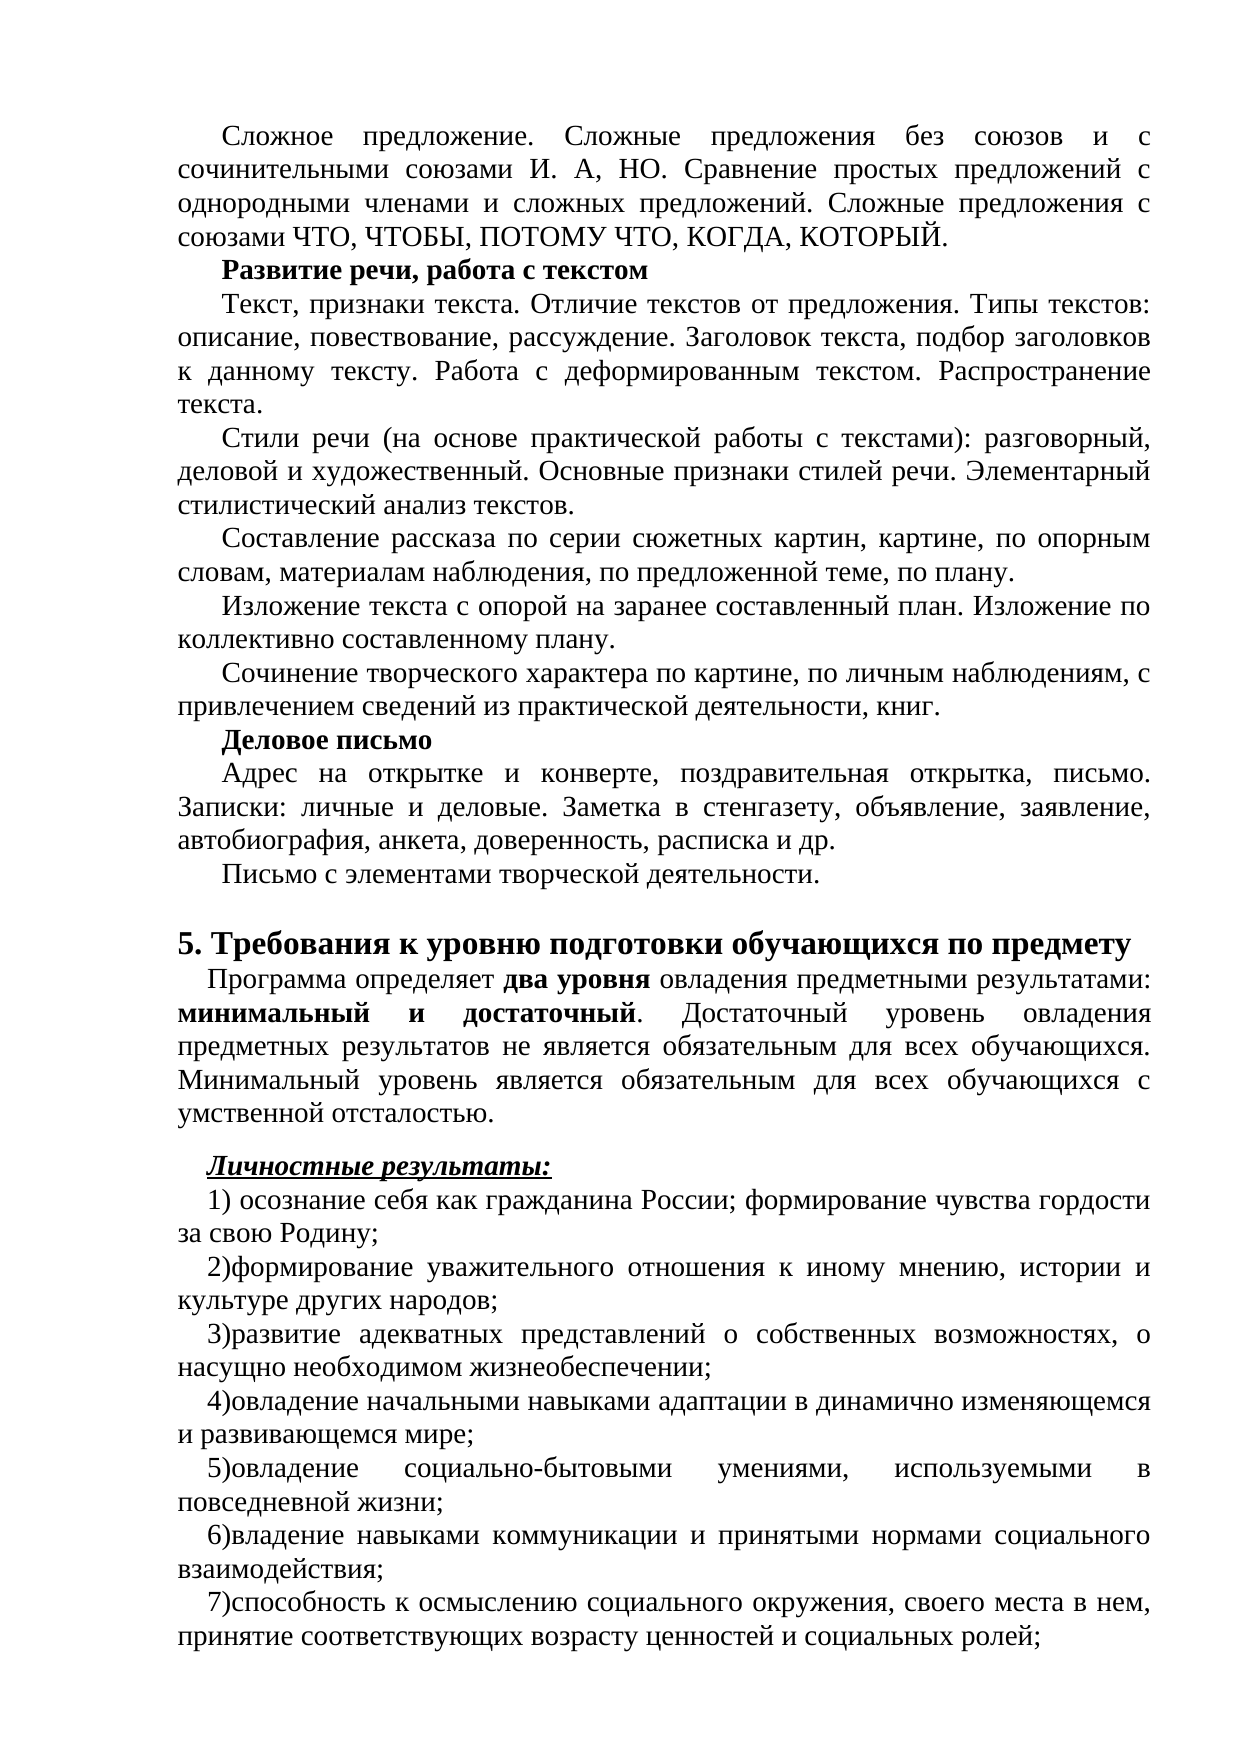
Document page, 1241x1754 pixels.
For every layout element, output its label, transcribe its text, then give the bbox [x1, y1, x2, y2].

text Текст, признаки текста. Отличие текстов от предложения. Типы текстов: описание, повествование, рассуждение. Заголовок текста, подбор заголовков к данному тексту. Работа с деформированным текстом. Распространение текста. [177, 286, 1152, 420]
text 1) осознание себя как гражданина России; формирование чувства гордости за свою Родину; [177, 1182, 1152, 1249]
text 2)формирование уважительного отношения к иному мнению, истории и культуре других народов; [177, 1249, 1152, 1316]
text Деловое письмо [177, 722, 1152, 755]
text Адрес на открытке и конверте, поздравительная открытка, письмо. Записки: личные и деловые. Заметка в стенгазету, объявление, заявление, автобиография, анкета, доверенность, расписка и др. [177, 755, 1152, 856]
text Программа определяет два уровня овладения предметными результатами: минимальный и достаточный. Достаточный уровень овладения предметных результатов не является обязательным для всех обучающихся. Минимальный уровень является обязательным для всех обучающихся с умственной отсталостью. [177, 961, 1152, 1129]
text Личностные результаты: [177, 1148, 1152, 1182]
text Составление рассказа по серии сюжетных картин, картине, по опорным словам, материалам наблюдения, по предложенной теме, по плану. [177, 521, 1152, 588]
text Письмо с элементами творческой деятельности. [177, 856, 1152, 889]
text 5)овладение социально-бытовыми умениями, используемыми в повседневной жизни; [177, 1450, 1152, 1517]
text 3)развитие адекватных представлений о собственных возможностях, о насущно необходимом жизнеобеспечении; [177, 1316, 1152, 1383]
text Изложение текста с опорой на заранее составленный план. Изложение по коллективно составленному плану. [177, 588, 1152, 655]
text Сложное предложение. Сложные предложения без союзов и с сочинительными союзами И. А, НО. Сравнение простых предложений с однородными членами и сложных предложений. Сложные предложения с союзами ЧТО, ЧТОБЫ, ПОТОМУ ЧТО, КОГДА, КОТОРЫЙ. [177, 118, 1152, 252]
text 7)способность к осмыслению социального окружения, своего места в нем, принятие соответствующих возрасту ценностей и социальных ролей; [177, 1584, 1152, 1651]
text Стили речи (на основе практической работы с текстами): разговорный, деловой и художественный. Основные признаки стилей речи. Элементарный стилистический анализ текстов. [177, 420, 1152, 521]
text 5. Требования к уровню подготовки обучающихся по предмету [177, 923, 1152, 961]
text 4)овладение начальными навыками адаптации в динамично изменяющемся и развивающемся мире; [177, 1383, 1152, 1450]
text Развитие речи, работа с текстом [177, 252, 1152, 286]
text 6)владение навыками коммуникации и принятыми нормами социального взаимодействия; [177, 1517, 1152, 1584]
text Сочинение творческого характера по картине, по личным наблюдениям, с привлечением сведений из практической деятельности, книг. [177, 655, 1152, 722]
